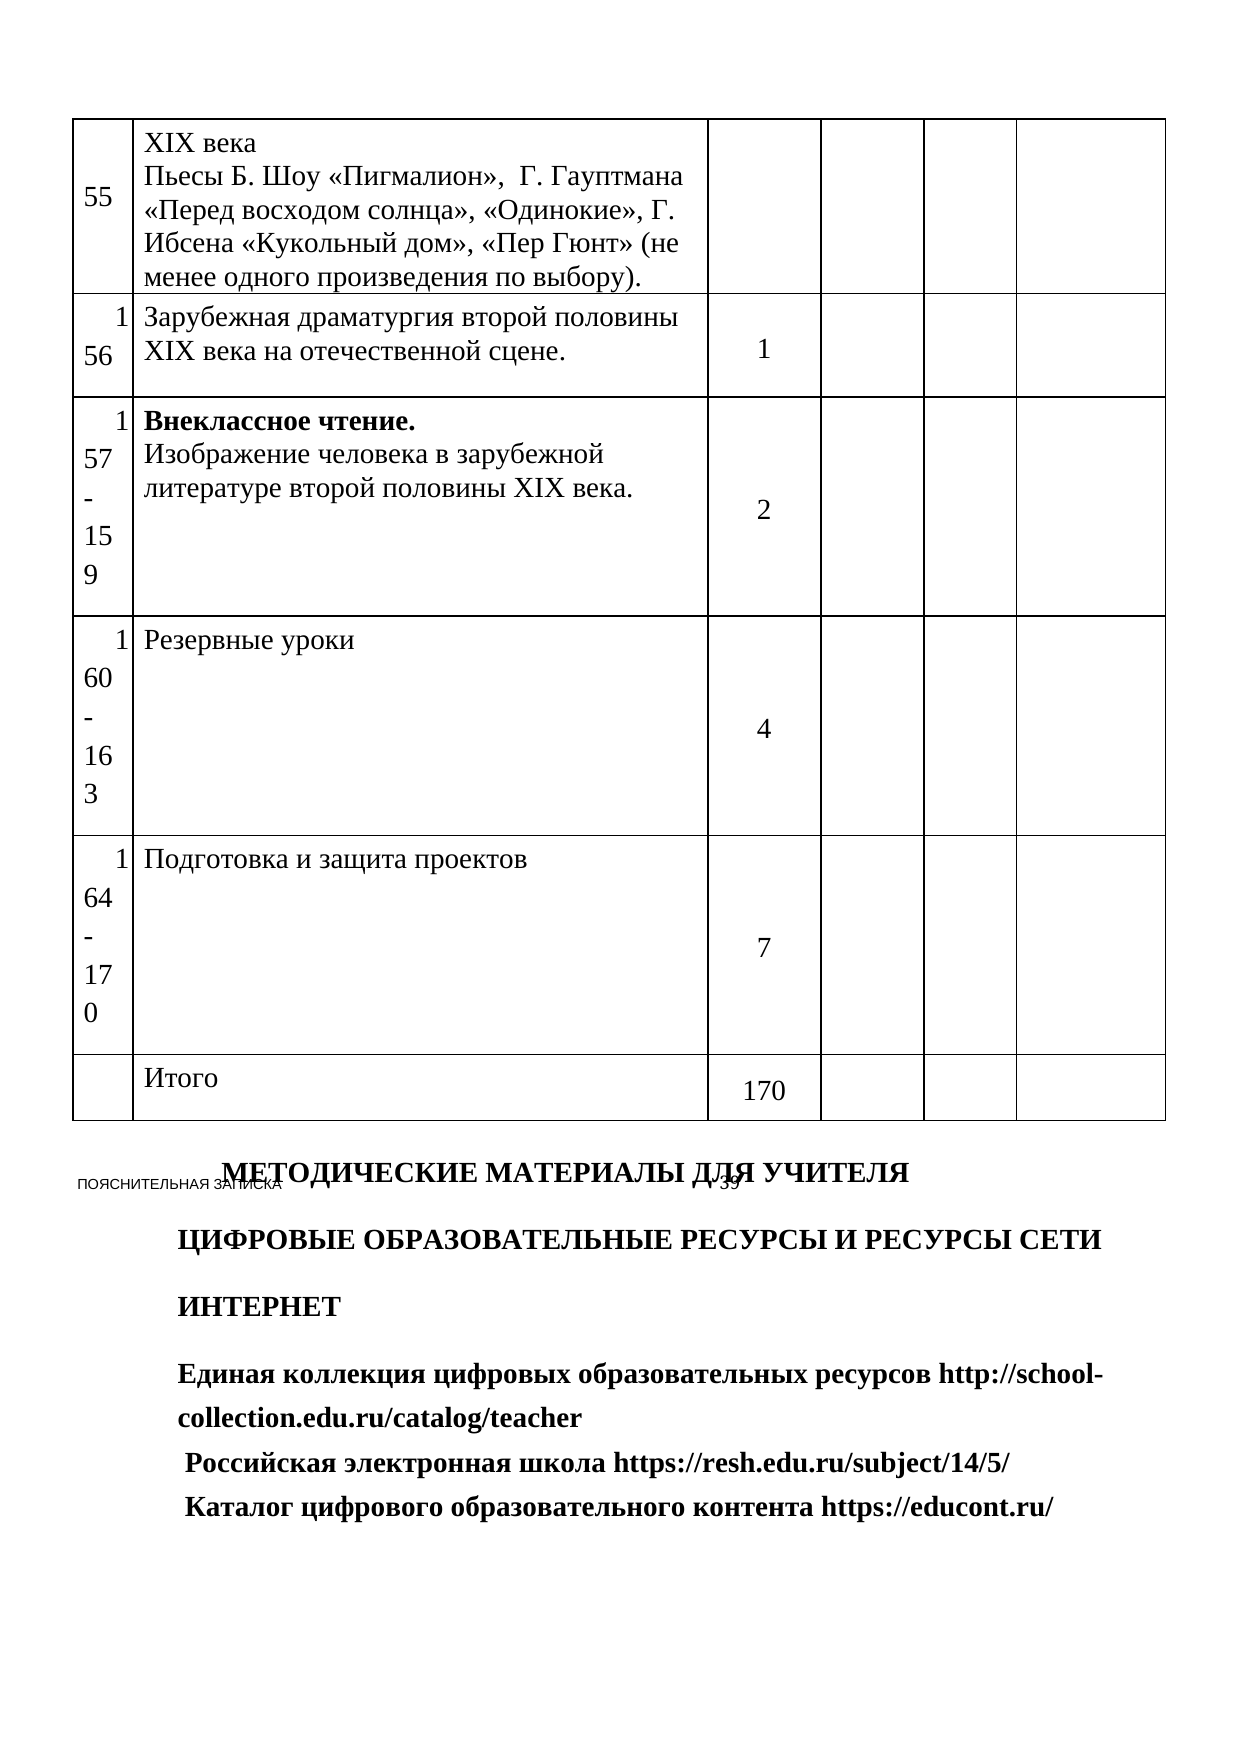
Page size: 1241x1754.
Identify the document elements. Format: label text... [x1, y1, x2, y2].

table_cell [925, 120, 1016, 293]
text МЕТОДИЧЕСКИЕ МАТЕРИАЛЫ ДЛЯ УЧИТЕЛЯ [190, 1155, 1152, 1188]
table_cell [134, 120, 707, 293]
table_cell 1 [709, 120, 820, 293]
table_cell [1017, 398, 1165, 615]
table_cell 7 [709, 836, 820, 1054]
table_cell [822, 617, 923, 834]
table_cell [1017, 294, 1165, 396]
table_cell 155 [74, 120, 132, 293]
table_cell [1017, 1055, 1165, 1120]
table_cell [822, 1055, 923, 1120]
table_cell [822, 836, 923, 1054]
table_cell 156 [74, 294, 132, 396]
table_cell Подготовка и защита проектов [134, 836, 707, 1054]
table_cell [925, 617, 1016, 834]
table_cell Резервные уроки [134, 617, 707, 834]
table_cell [822, 294, 923, 396]
text ЦИФРОВЫЕ ОБРАЗОВАТЕЛЬНЫЕ РЕСУРСЫ И РЕСУРСЫ СЕТИ ИНТЕРНЕТ [177, 1222, 1152, 1323]
table_cell Внеклассное чтение. Изображение человека в зарубежной литературе второй половины XIX века. [134, 398, 707, 615]
table_cell [1017, 120, 1165, 293]
table_cell 2 [709, 398, 820, 615]
table_cell 4 [709, 617, 820, 834]
table_cell [74, 1055, 132, 1120]
table_cell [1017, 617, 1165, 834]
table_cell 1 [709, 294, 820, 396]
table_cell [925, 294, 1016, 396]
text Единая коллекция цифровых образовательных ресурсов http://school-collection.edu.ru/catalog/teacher Российская электронная школа https://resh.edu.ru/subject/14/5/ Каталог цифрового образовательного контента https://educont.ru/ [177, 1356, 1152, 1552]
table_cell [925, 1055, 1016, 1120]
table_cell [925, 836, 1016, 1054]
table_cell [925, 398, 1016, 615]
table_cell Зарубежная драматургия второй половины XIX века на отечественной сцене. [134, 294, 707, 396]
table_cell 157-159 [74, 398, 132, 615]
table_cell [822, 120, 923, 293]
table_cell 160-163 [74, 617, 132, 834]
table_cell 164-170 [74, 836, 132, 1054]
table_cell [822, 398, 923, 615]
table_cell Итого [134, 1055, 707, 1120]
table_cell 170 [709, 1055, 820, 1120]
table_cell [1017, 836, 1165, 1054]
